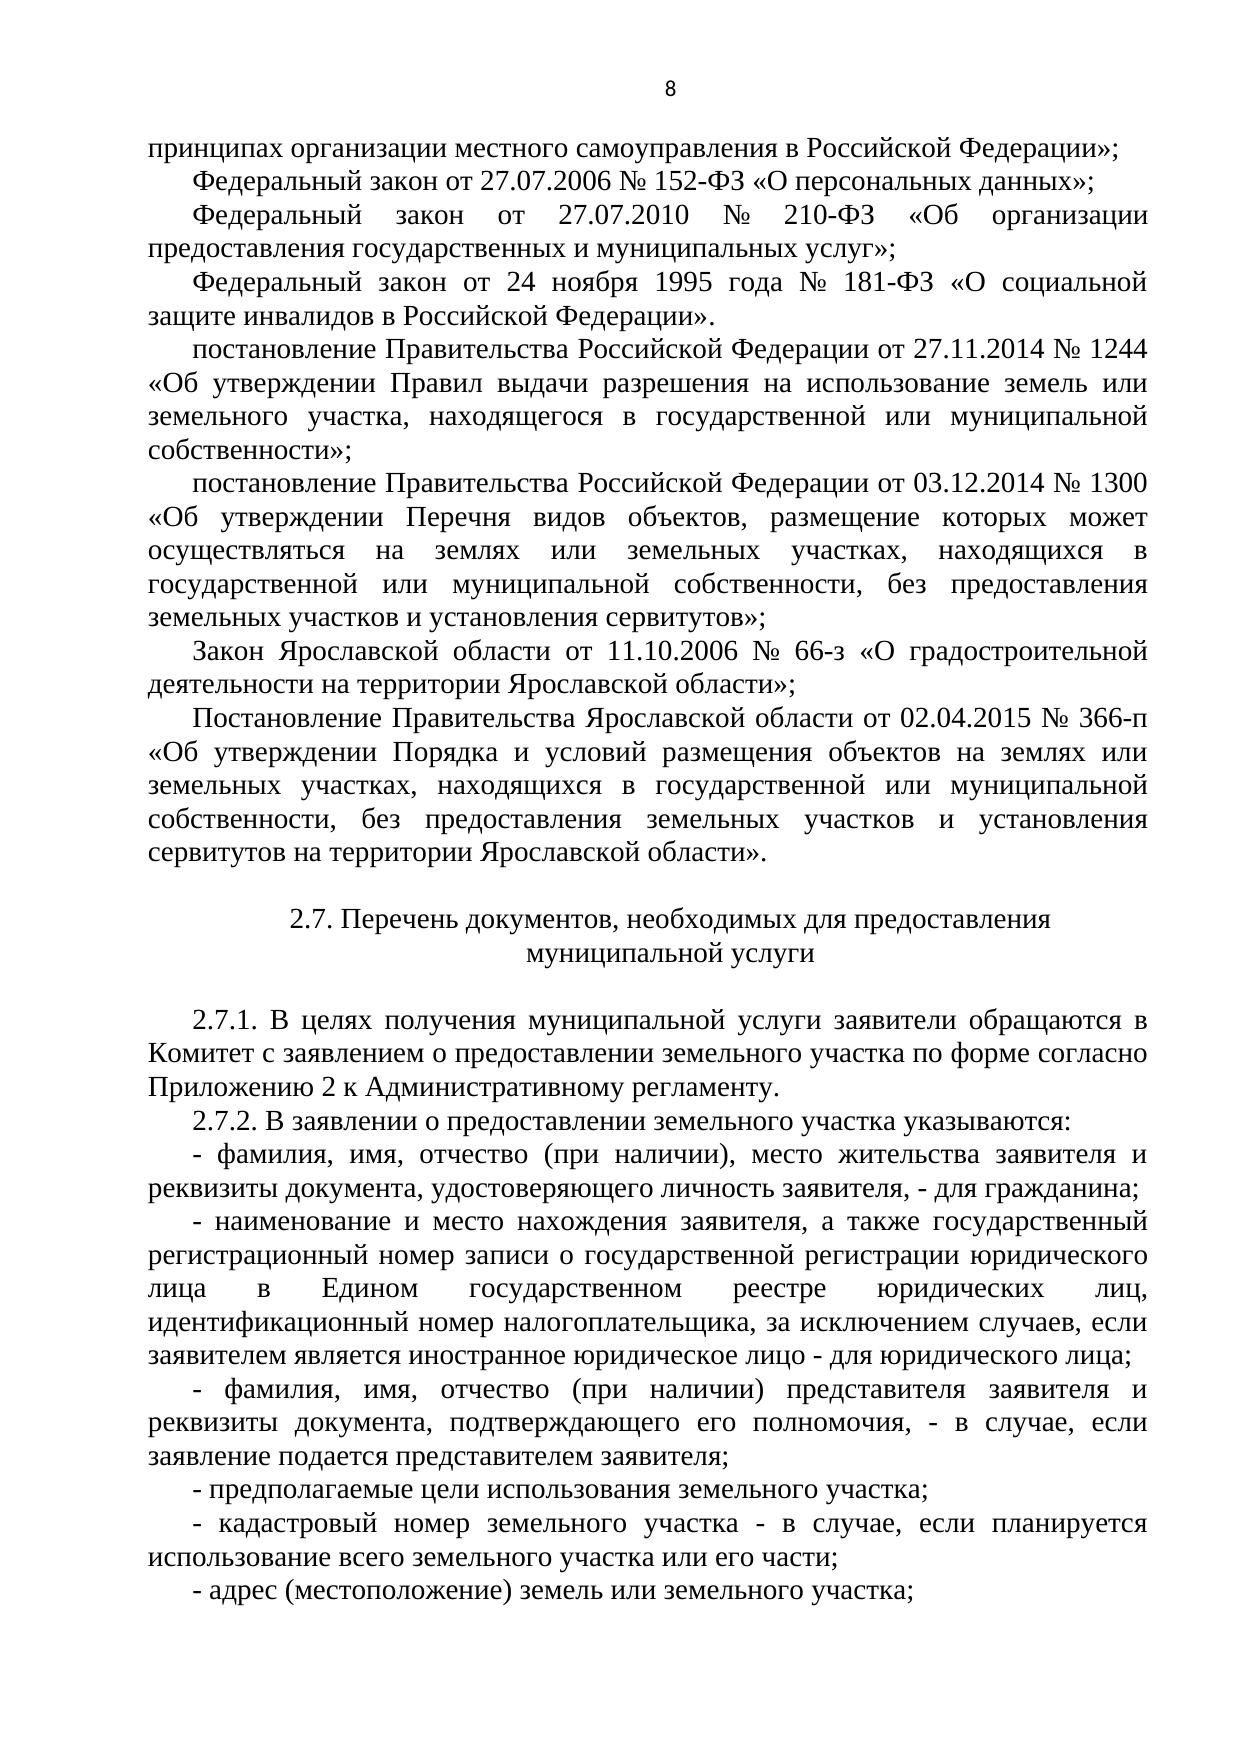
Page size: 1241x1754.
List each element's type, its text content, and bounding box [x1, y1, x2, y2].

text 2.7.2. В заявлении о предоставлении земельного участка указываются: [148, 1103, 1149, 1136]
text 2.7.1. В целях получения муниципальной услуги заявители обращаются в Комитет с заявлением о предоставлении земельного участка по форме согласно Приложению 2 к Административному регламенту. [148, 1002, 1149, 1103]
text Федеральный закон от 27.07.2010 № 210-ФЗ «Об организации предоставления государственных и муниципальных услуг»; [148, 197, 1149, 264]
text муниципальной услуги [148, 935, 1149, 968]
text - кадастровый номер земельного участка - в случае, если планируется использование всего земельного участка или его части; [148, 1505, 1149, 1572]
text постановление Правительства Российской Федерации от 03.12.2014 № 1300 «Об утверждении Перечня видов объектов, размещение которых может осуществляться на землях или земельных участках, находящихся в государственной или муниципальной собственности, без предоставления земельных участков и установления сервитутов»; [148, 465, 1149, 633]
text - предполагаемые цели использования земельного участка; [148, 1472, 1149, 1505]
text - адрес (местоположение) земель или земельного участка; [148, 1572, 1149, 1606]
text Федеральный закон от 27.07.2006 № 152-ФЗ «О персональных данных»; [148, 163, 1149, 197]
text 2.7. Перечень документов, необходимых для предоставления [148, 901, 1149, 935]
text Закон Ярославской области от 11.10.2006 № 66-з «О градостроительной деятельности на территории Ярославской области»; [148, 633, 1149, 700]
text Постановление Правительства Ярославской области от 02.04.2015 № 366-п «Об утверждении Порядка и условий размещения объектов на землях или земельных участках, находящихся в государственной или муниципальной собственности, без предоставления земельных участков и установления сервитутов на территории Ярославской области». [148, 700, 1149, 868]
text - фамилия, имя, отчество (при наличии) представителя заявителя и реквизиты документа, подтверждающего его полномочия, - в случае, если заявление подается представителем заявителя; [148, 1371, 1149, 1472]
text Федеральный закон от 24 ноября 1995 года № 181-ФЗ «О социальной защите инвалидов в Российской Федерации». [148, 264, 1149, 331]
text постановление Правительства Российской Федерации от 27.11.2014 № 1244 «Об утверждении Правил выдачи разрешения на использование земель или земельного участка, находящегося в государственной или муниципальной собственности»; [148, 331, 1149, 465]
text - фамилия, имя, отчество (при наличии), место жительства заявителя и реквизиты документа, удостоверяющего личность заявителя, - для гражданина; [148, 1136, 1149, 1203]
text - наименование и место нахождения заявителя, а также государственный регистрационный номер записи о государственной регистрации юридического лица в Едином государственном реестре юридических лиц, идентификационный номер налогоплательщика, за исключением случаев, если заявителем является иностранное юридическое лицо - для юридического лица; [148, 1203, 1149, 1371]
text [148, 130, 1149, 163]
